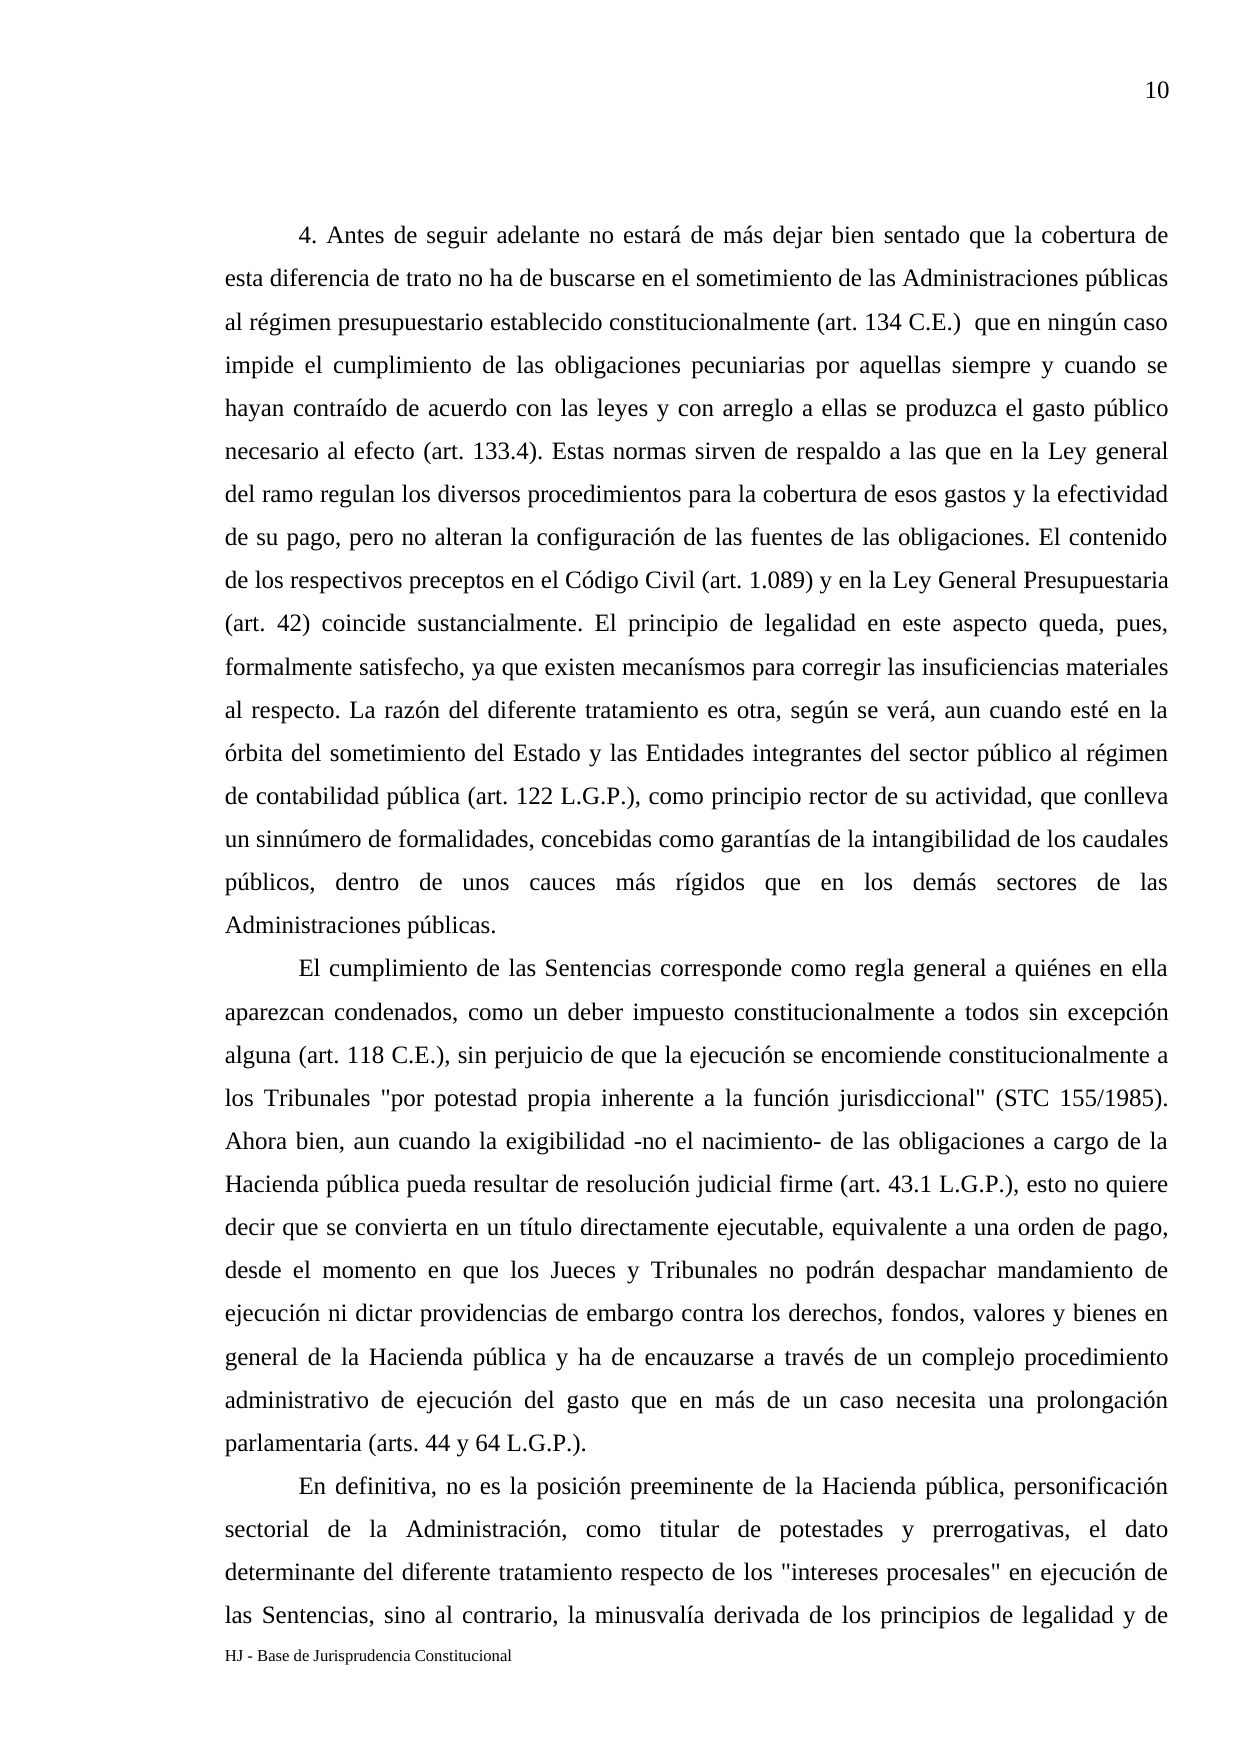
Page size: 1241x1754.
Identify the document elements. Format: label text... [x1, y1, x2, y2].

text El cumplimiento de las Sentencias corresponde como regla general a quiénes en ella aparezcan condenados, como un deber impuesto constitucionalmente a todos sin excepción alguna (art. 118 C.E.), sin perjuicio de que la ejecución se encomiende constitucionalmente a los Tribunales "por potestad propia inherente a la función jurisdiccional" (STC 155/1985). Ahora bien, aun cuando la exigibilidad -no el nacimiento- de las obligaciones a cargo de la Hacienda pública pueda resultar de resolución judicial firme (art. 43.1 L.G.P.), esto no quiere decir que se convierta en un título directamente ejecutable, equivalente a una orden de pago, desde el momento en que los Jueces y Tribunales no podrán despachar mandamiento de ejecución ni dictar providencias de embargo contra los derechos, fondos, valores y bienes en general de la Hacienda pública y ha de encauzarse a través de un complejo procedimiento administrativo de ejecución del gasto que en más de un caso necesita una prolongación parlamentaria (arts. 44 y 64 L.G.P.). [224, 953, 1169, 1457]
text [224, 1471, 1169, 1629]
text 4. Antes de seguir adelante no estará de más dejar bien sentado que la cobertura de esta diferencia de trato no ha de buscarse en el sometimiento de las Administraciones públicas al régimen presupuestario establecido constitucionalmente (art. 134 C.E.) que en ningún caso impide el cumplimiento de las obligaciones pecuniarias por aquellas siempre y cuando se hayan contraído de acuerdo con las leyes y con arreglo a ellas se produzca el gasto público necesario al efecto (art. 133.4). Estas normas sirven de respaldo a las que en la Ley general del ramo regulan los diversos procedimientos para la cobertura de esos gastos y la efectividad de su pago, pero no alteran la configuración de las fuentes de las obligaciones. El contenido de los respectivos preceptos en el Código Civil (art. 1.089) y en la Ley General Presupuestaria (art. 42) coincide sustancialmente. El principio de legalidad en este aspecto queda, pues, formalmente satisfecho, ya que existen mecanísmos para corregir las insuficiencias materiales al respecto. La razón del diferente tratamiento es otra, según se verá, aun cuando esté en la órbita del sometimiento del Estado y las Entidades integrantes del sector público al régimen de contabilidad pública (art. 122 L.G.P.), como principio rector de su actividad, que conlleva un sinnúmero de formalidades, concebidas como garantías de la intangibilidad de los caudales públicos, dentro de unos cauces más rígidos que en los demás sectores de las Administraciones públicas. [224, 220, 1169, 939]
